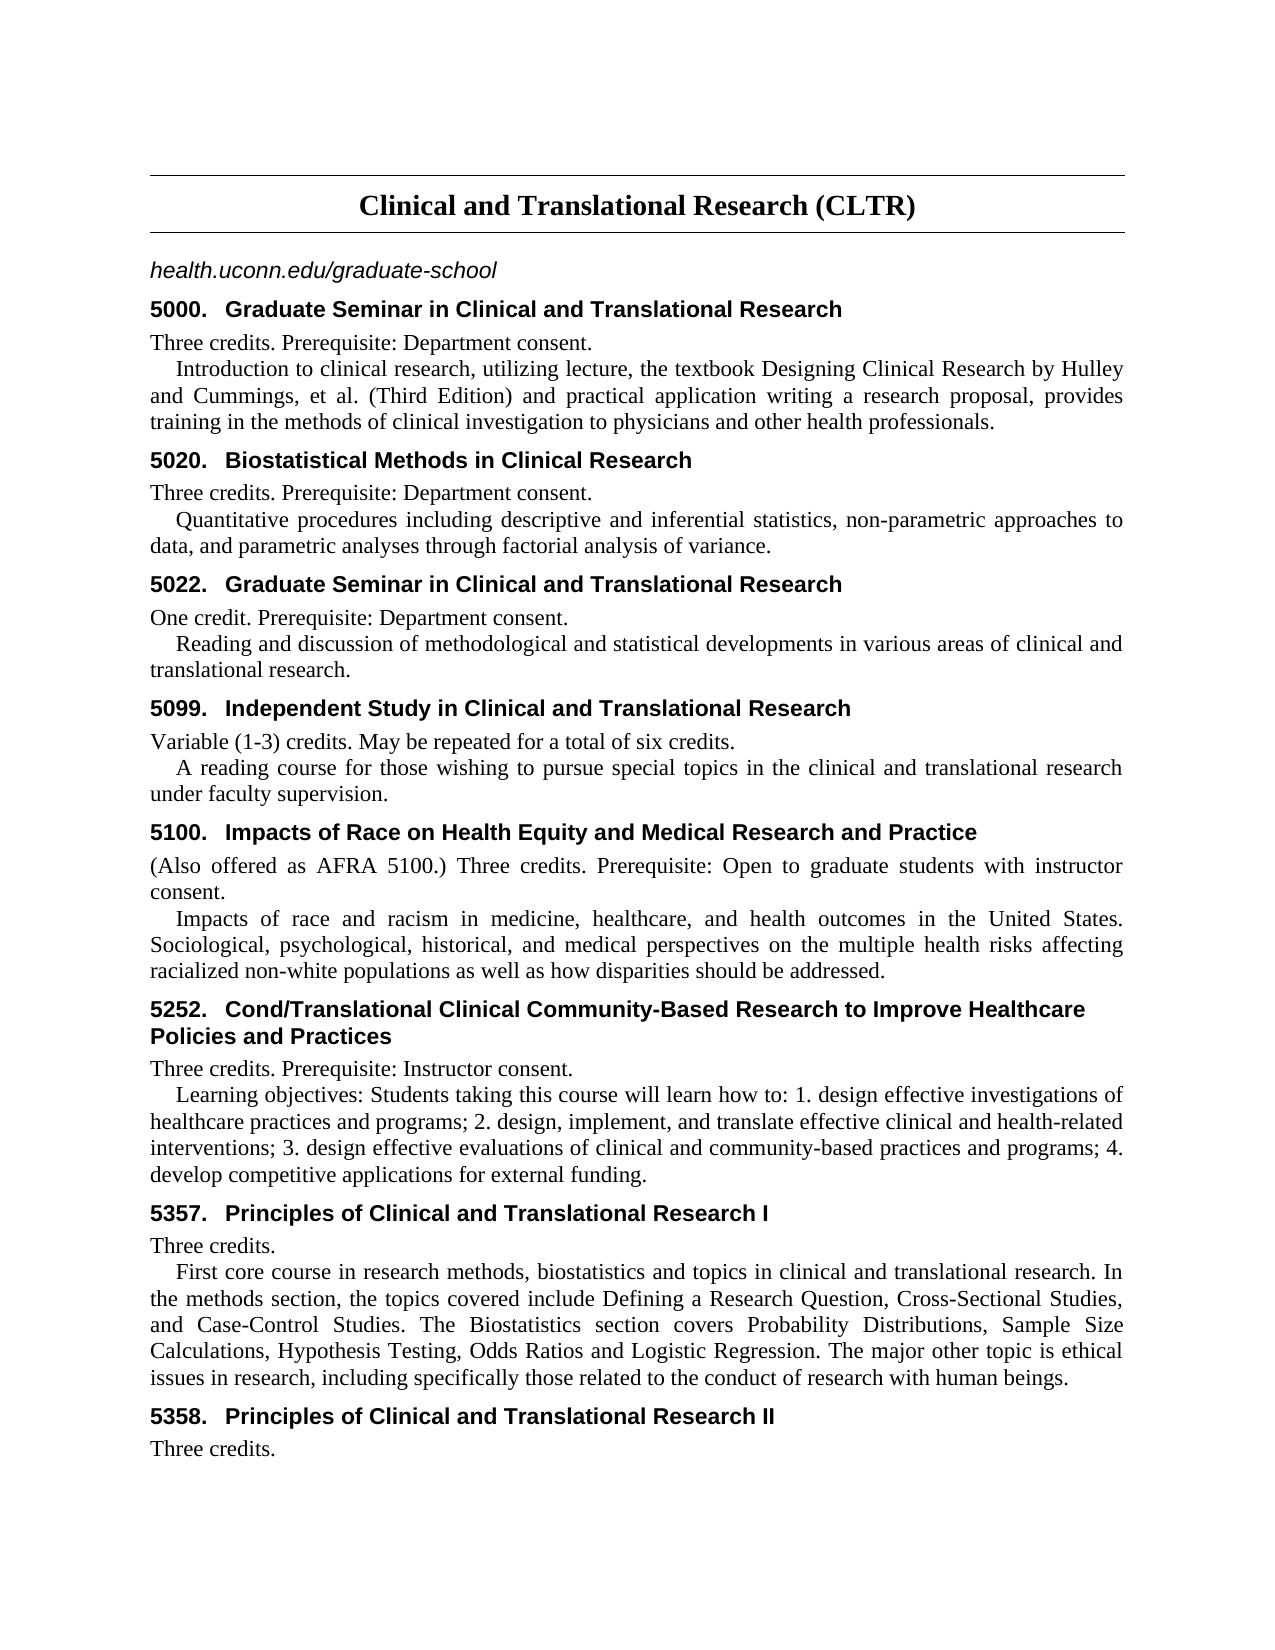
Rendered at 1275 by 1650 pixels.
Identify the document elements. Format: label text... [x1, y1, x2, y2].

title 5358. Principles of Clinical and Translational Research II [150, 1403, 1125, 1429]
title 5099. Independent Study in Clinical and Translational Research [150, 695, 1125, 722]
text Clinical and Translational Research (CLTR) [150, 176, 1125, 232]
title 5000. Graduate Seminar in Clinical and Translational Research [150, 296, 1125, 323]
text Three credits. [150, 1435, 1125, 1462]
text Three credits. Prerequisite: Instructor consent. [150, 1055, 1125, 1082]
title 5357. Principles of Clinical and Translational Research I [150, 1199, 1125, 1226]
text A reading course for those wishing to pursue special topics in the clinical and translational research under faculty supervision. [150, 754, 1125, 807]
title 5100. Impacts of Race on Health Equity and Medical Research and Practice [150, 819, 1125, 846]
text Introduction to clinical research, utilizing lecture, the textbook Designing Clinical Research by Hulley and Cummings, et al. (Third Edition) and practical application writing a research proposal, provides training in the methods of clinical investigation to physicians and other health professionals. [150, 355, 1125, 434]
text (Also offered as AFRA 5100.) Three credits. Prerequisite: Open to graduate students with instructor consent. [150, 852, 1125, 905]
text Three credits. Prerequisite: Department consent. [150, 479, 1125, 506]
text Impacts of race and racism in medicine, healthcare, and health outcomes in the United States. Sociological, psychological, historical, and medical perspectives on the multiple health risks affecting racialized non-white populations as well as how disparities should be addressed. [150, 905, 1125, 984]
text Quantitative procedures including descriptive and inferential statistics, non-parametric approaches to data, and parametric analyses through factorial analysis of variance. [150, 506, 1125, 558]
text Variable (1-3) credits. May be repeated for a total of six credits. [150, 728, 1125, 754]
title 5252. Cond/Translational Clinical Community-Based Research to Improve Healthcare Policies and Practices [150, 996, 1125, 1049]
title 5022. Graduate Seminar in Clinical and Translational Research [150, 571, 1125, 597]
text One credit. Prerequisite: Department consent. [150, 604, 1125, 630]
title 5020. Biostatistical Methods in Clinical Research [150, 447, 1125, 473]
text health.uconn.edu/graduate-school [150, 257, 1125, 284]
text Three credits. [150, 1232, 1125, 1258]
text Learning objectives: Students taking this course will learn how to: 1. design effective investigations of healthcare practices and programs; 2. design, implement, and translate effective clinical and health-related interventions; 3. design effective evaluations of clinical and community-based practices and programs; 4. develop competitive applications for external funding. [150, 1082, 1125, 1187]
text Reading and discussion of methodological and statistical developments in various areas of clinical and translational research. [150, 630, 1125, 683]
text First core course in research methods, biostatistics and topics in clinical and translational research. In the methods section, the topics covered include Defining a Research Question, Cross-Sectional Studies, and Case-Control Studies. The Biostatistics section covers Probability Distributions, Sample Size Calculations, Hypothesis Testing, Odds Ratios and Logistic Regression. The major other topic is ethical issues in research, including specifically those related to the conduct of research with human beings. [150, 1258, 1125, 1390]
text Three credits. Prerequisite: Department consent. [150, 329, 1125, 355]
